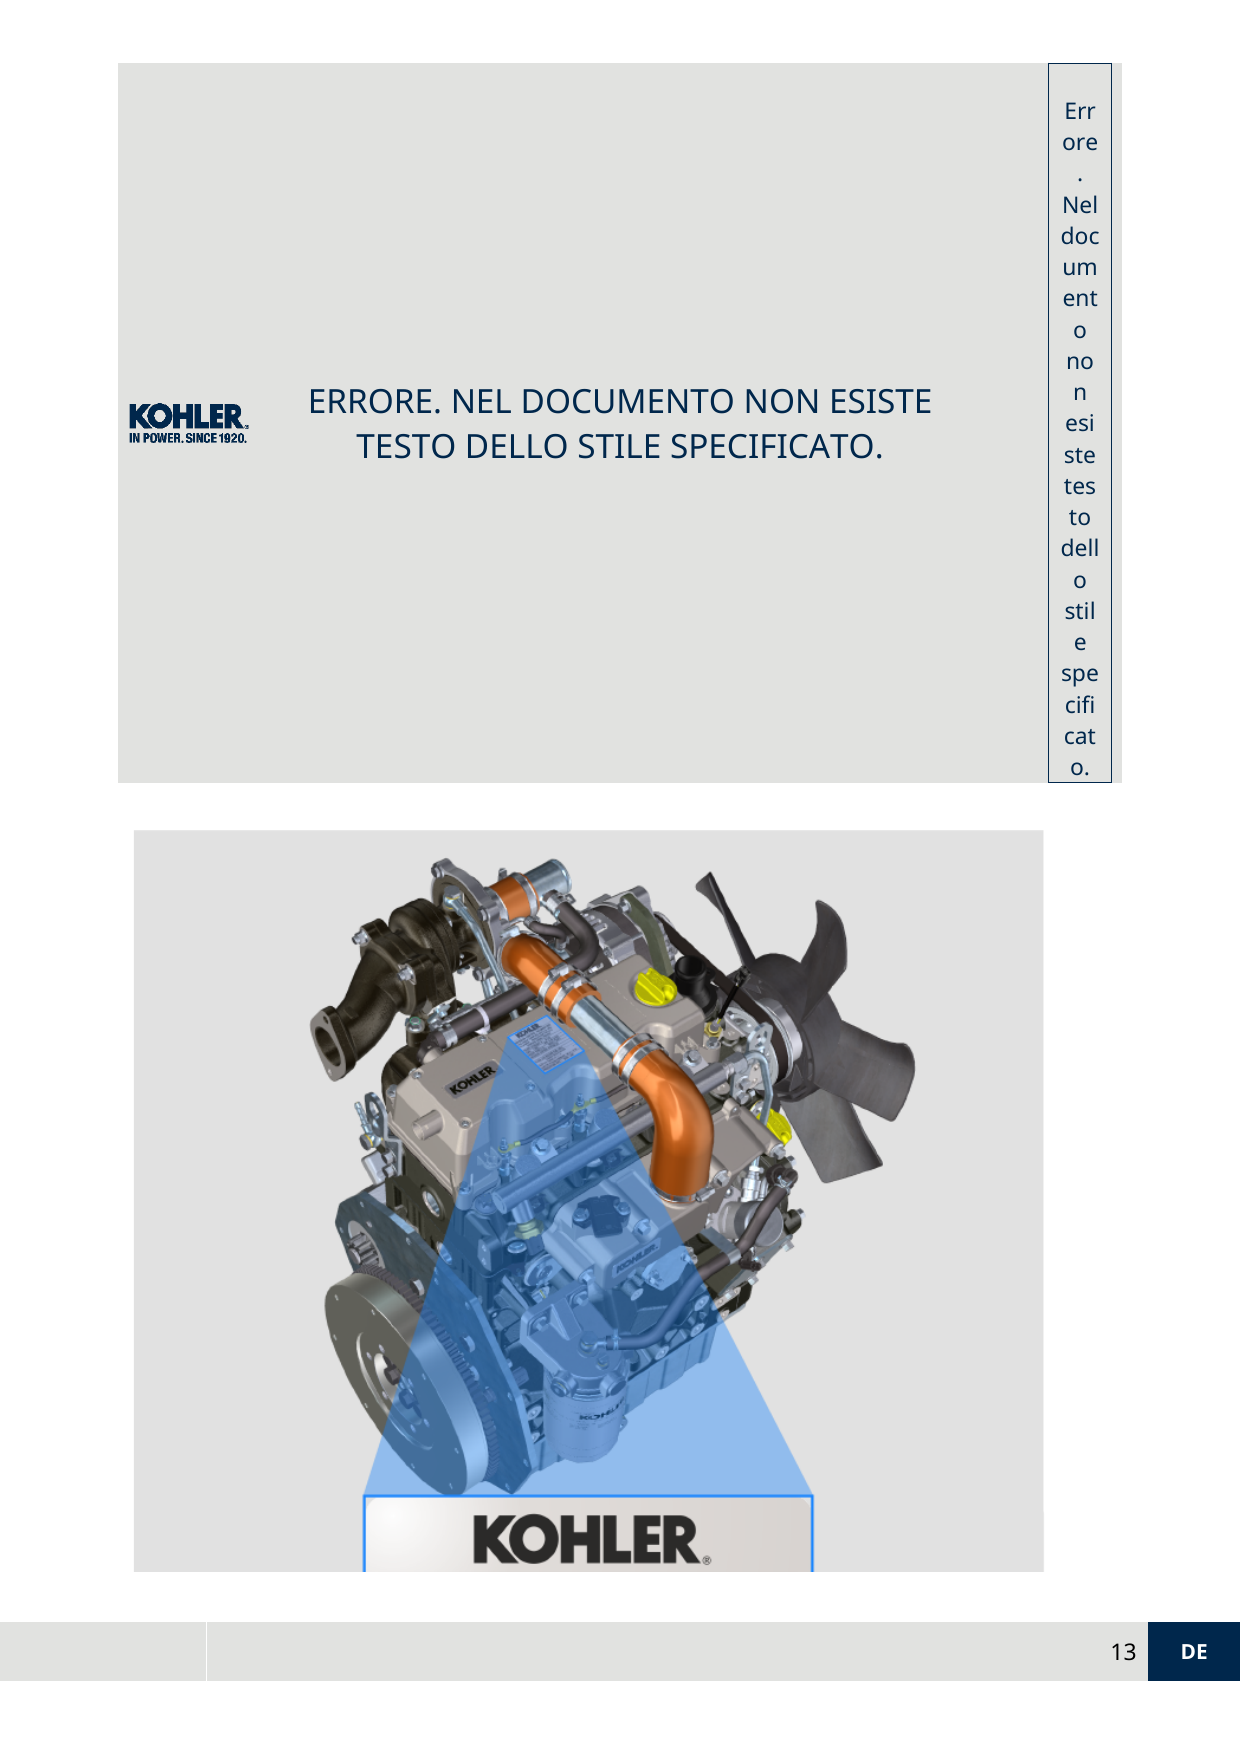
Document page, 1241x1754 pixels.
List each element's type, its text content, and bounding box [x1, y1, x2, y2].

picture [129, 403, 249, 443]
picture [133, 830, 1045, 1572]
table_header 1.7.1 Schild für EPA-Normen (Ausfüllbeispiel) 1.7.2 Etikett für Chinesische Normen (Ausfüllbeispiel) 1.7.3 Etikett für Koreanische Normen (Ausfüllbeispiel) [118, 815, 1122, 1571]
